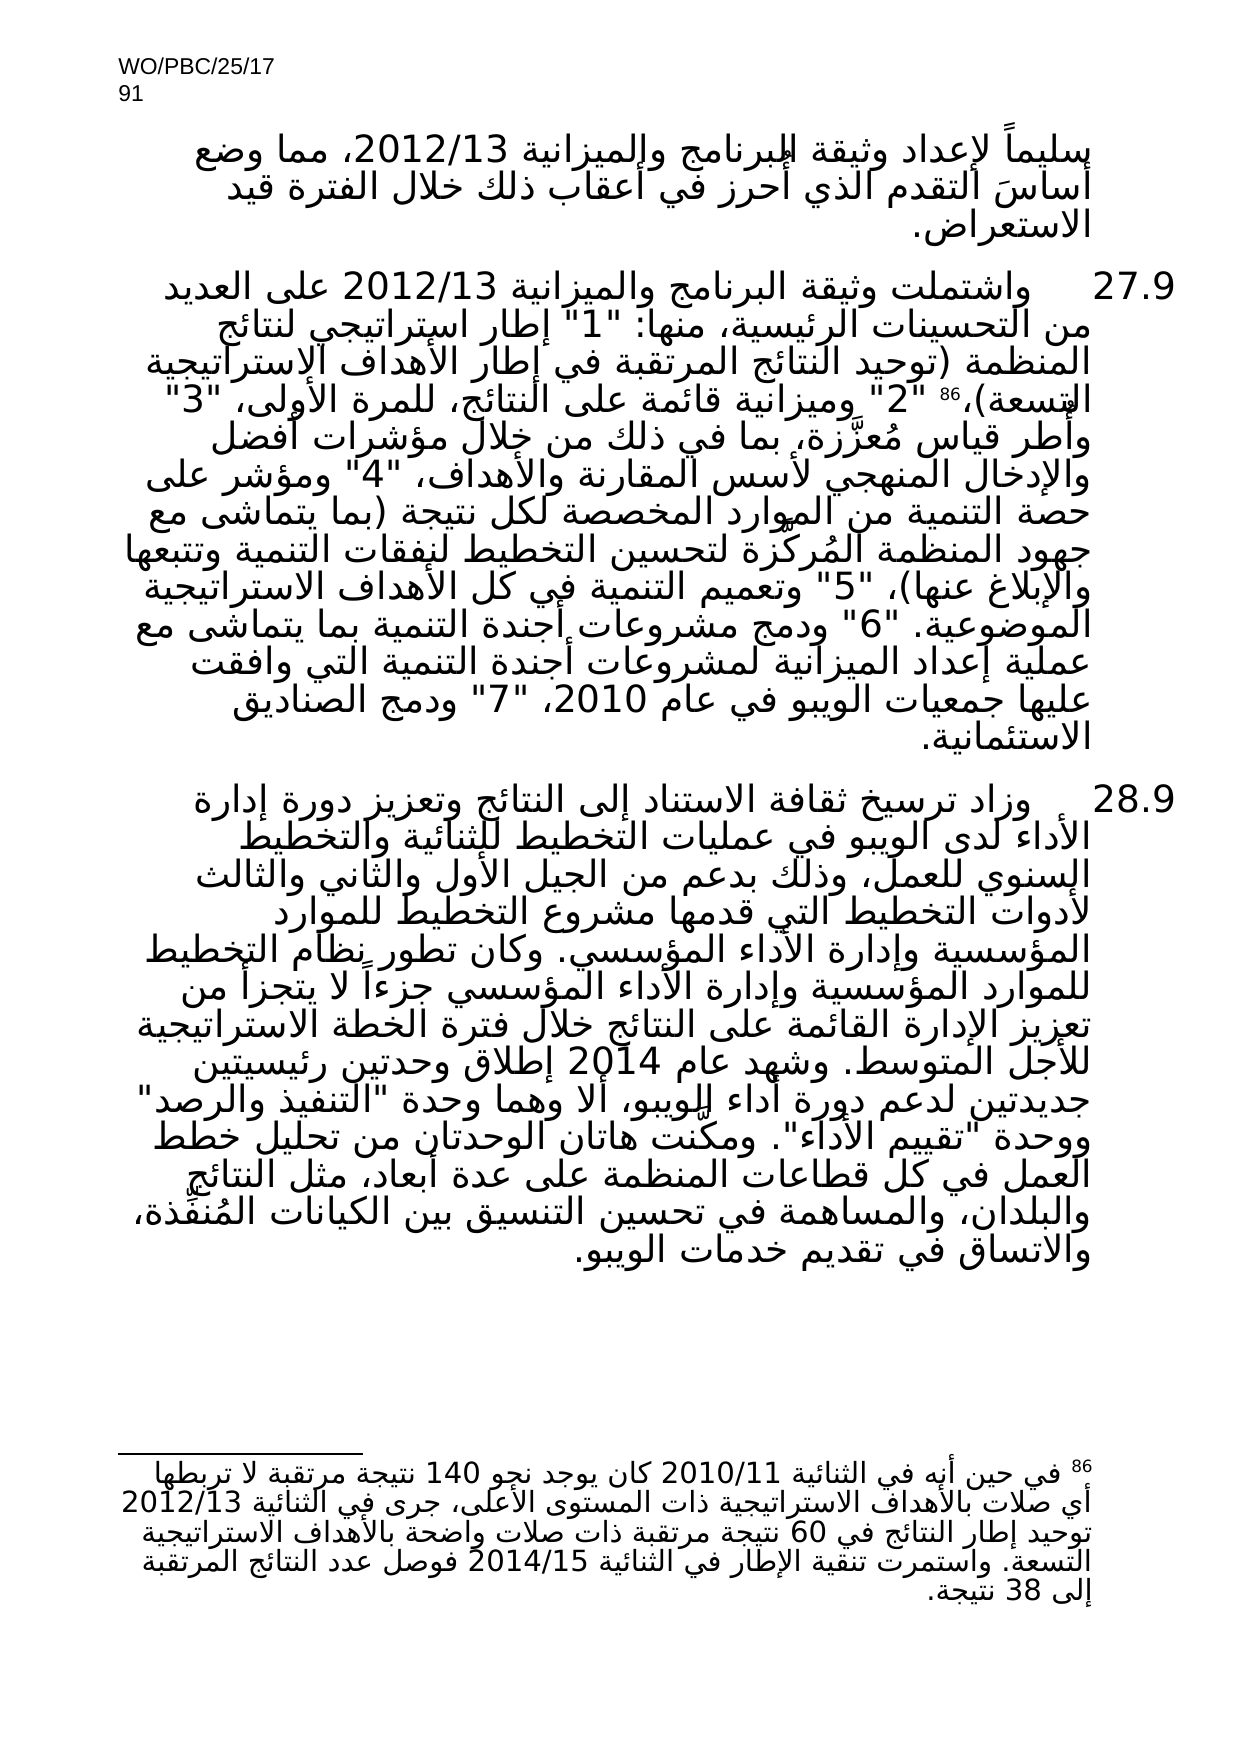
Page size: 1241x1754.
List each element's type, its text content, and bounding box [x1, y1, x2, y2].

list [118, 132, 1092, 245]
list واشتملت وثيقة البرنامج والميزانية 2012/13 على العديد من التحسينات الرئيسية، منها: "1" إطار استراتيجي لنتائج المنظمة (توحيد النتائج المرتقبة في إطار الأهداف الاستراتيجية التسعة)، "2" وميزانية قائمة على النتائج، للمرة الأولى، "3" وأُطر قياس مُعزَّزة، بما في ذلك من خلال مؤشرات أفضل والإدخال المنهجي لأسس المقارنة والأهداف، "4" ومؤشر على حصة التنمية من الموارد المخصصة لكل نتيجة (بما يتماشى مع جهود المنظمة المُركَّزة لتحسين التخطيط لنفقات التنمية وتتبعها والإبلاغ عنها)، "5" وتعميم التنمية في كل الأهداف الاستراتيجية الموضوعية. "6" ودمج مشروعات أجندة التنمية بما يتماشى مع عملية إعداد الميزانية لمشروعات أجندة التنمية التي وافقت عليها جمعيات الويبو في عام 2010، "7" ودمج الصناديق الاستئمانية. [118, 270, 1092, 757]
list وزاد ترسيخ ثقافة الاستناد إلى النتائج وتعزيز دورة إدارة الأداء لدى الويبو في عمليات التخطيط للثنائية والتخطيط السنوي للعمل، وذلك بدعم من الجيل الأول والثاني والثالث لأدوات التخطيط التي قدمها مشروع التخطيط للموارد المؤسسية وإدارة الأداء المؤسسي. وكان تطور نظام التخطيط للموارد المؤسسية وإدارة الأداء المؤسسي جزءاً لا يتجزأ من تعزيز الإدارة القائمة على النتائج خلال فترة الخطة الاستراتيجية للأجل المتوسط. وشهد عام 2014 إطلاق وحدتين رئيسيتين جديدتين لدعم دورة أداء الويبو، ألا وهما وحدة "التنفيذ والرصد" ووحدة "تقييم الأداء". ومكَّنت هاتان الوحدتان من تحليل خطط العمل في كل قطاعات المنظمة على عدة أبعاد، مثل النتائج والبلدان، والمساهمة في تحسين التنسيق بين الكيانات المُنفِّذة، والاتساق في تقديم خدمات الويبو. [118, 782, 1092, 1270]
